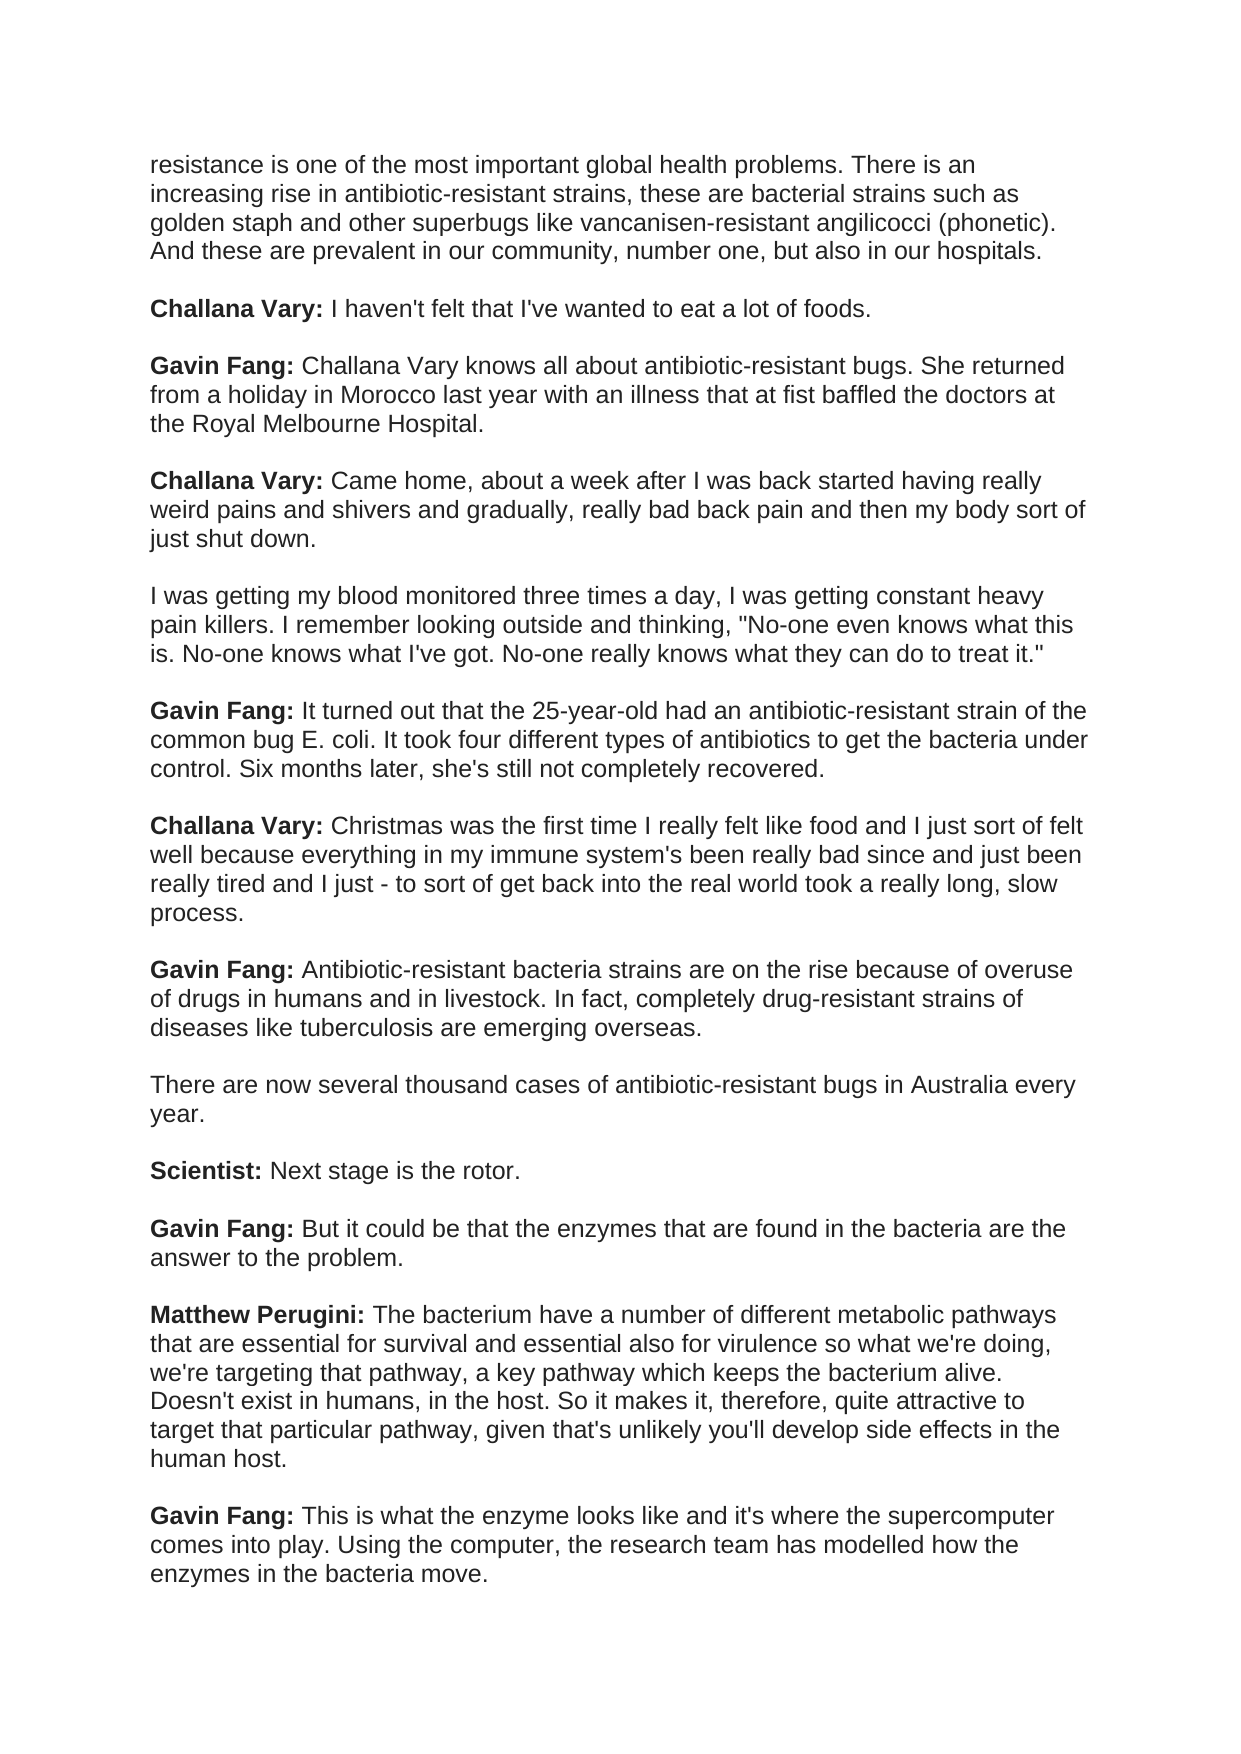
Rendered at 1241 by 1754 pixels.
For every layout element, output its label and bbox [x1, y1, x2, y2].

text [150, 150, 1090, 1587]
